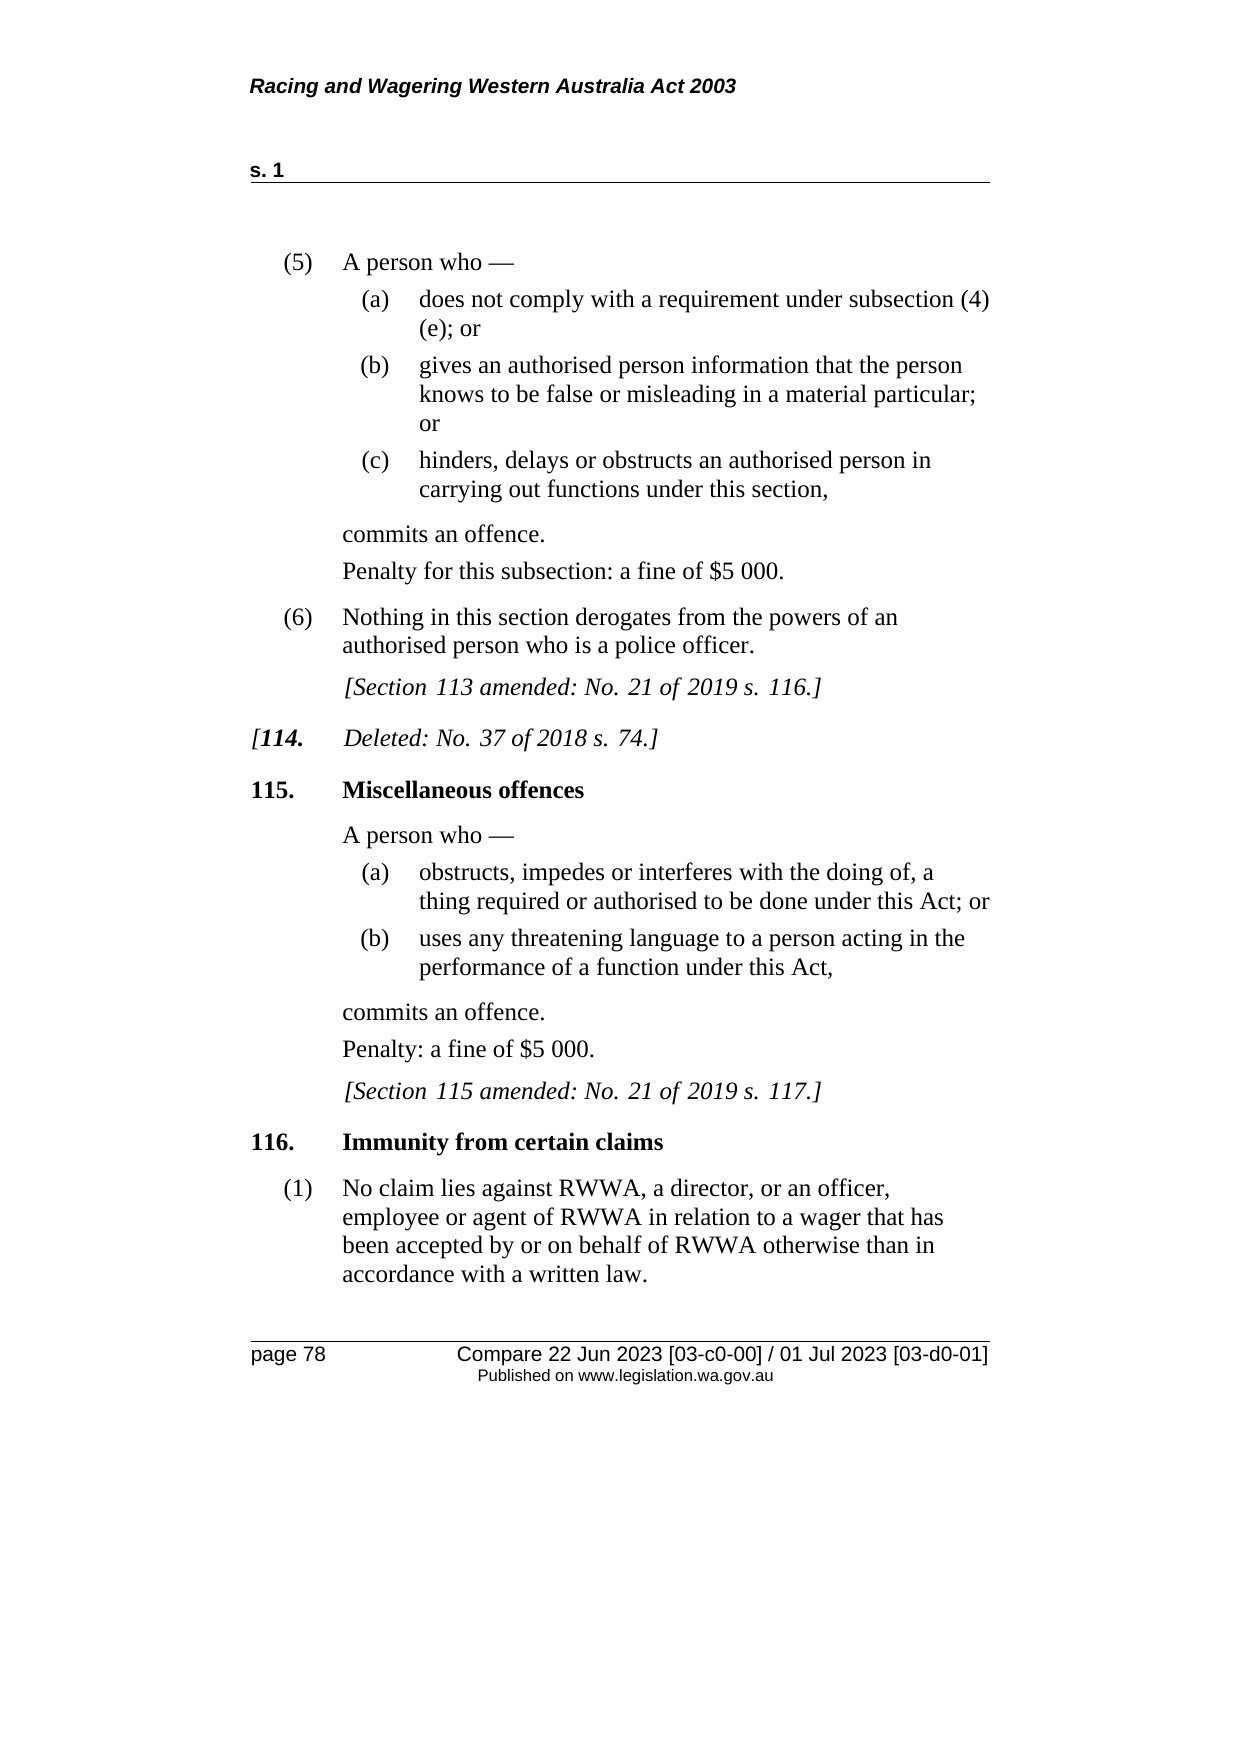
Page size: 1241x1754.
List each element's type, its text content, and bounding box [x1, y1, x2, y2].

text [114. Deleted: No. 37 of 2018 s. 74.] [251, 723, 990, 752]
text Penalty for this subsection: a fine of $5 000. [251, 556, 990, 585]
text [Section 115 amended: No. 21 of 2019 s. 117.] [251, 1076, 990, 1104]
text (c) hinders, delays or obstructs an authorised person in carrying out functions under this section, [251, 445, 990, 502]
text (5) A person who — [251, 247, 990, 276]
text (b) uses any threatening language to a person acting in the performance of a function under this Act, [251, 923, 990, 981]
text (a) obstructs, impedes or interferes with the doing of, a thing required or authorised to be done under this Act; or [251, 857, 990, 915]
text (1) No claim lies against RWWA, a director, or an officer, employee or agent of RWWA in relation to a wager that has been accepted by or on behalf of RWWA otherwise than in accordance with a written law. [251, 1173, 990, 1288]
subtitle 116. Immunity from certain claims [251, 1127, 990, 1156]
text (a) does not comply with a requirement under subsection (4)(e); or [251, 284, 990, 342]
text Penalty: a fine of $5 000. [251, 1034, 990, 1063]
text commits an offence. [251, 519, 990, 548]
text A person who — [251, 820, 990, 849]
text commits an offence. [251, 997, 990, 1026]
text (b) gives an authorised person information that the person knows to be false or misleading in a material particular; or [251, 350, 990, 437]
subtitle 115. Miscellaneous offences [251, 775, 990, 804]
text [Section 113 amended: No. 21 of 2019 s. 116.] [251, 672, 990, 700]
text (6) Nothing in this section derogates from the powers of an authorised person who is a police officer. [251, 602, 990, 659]
